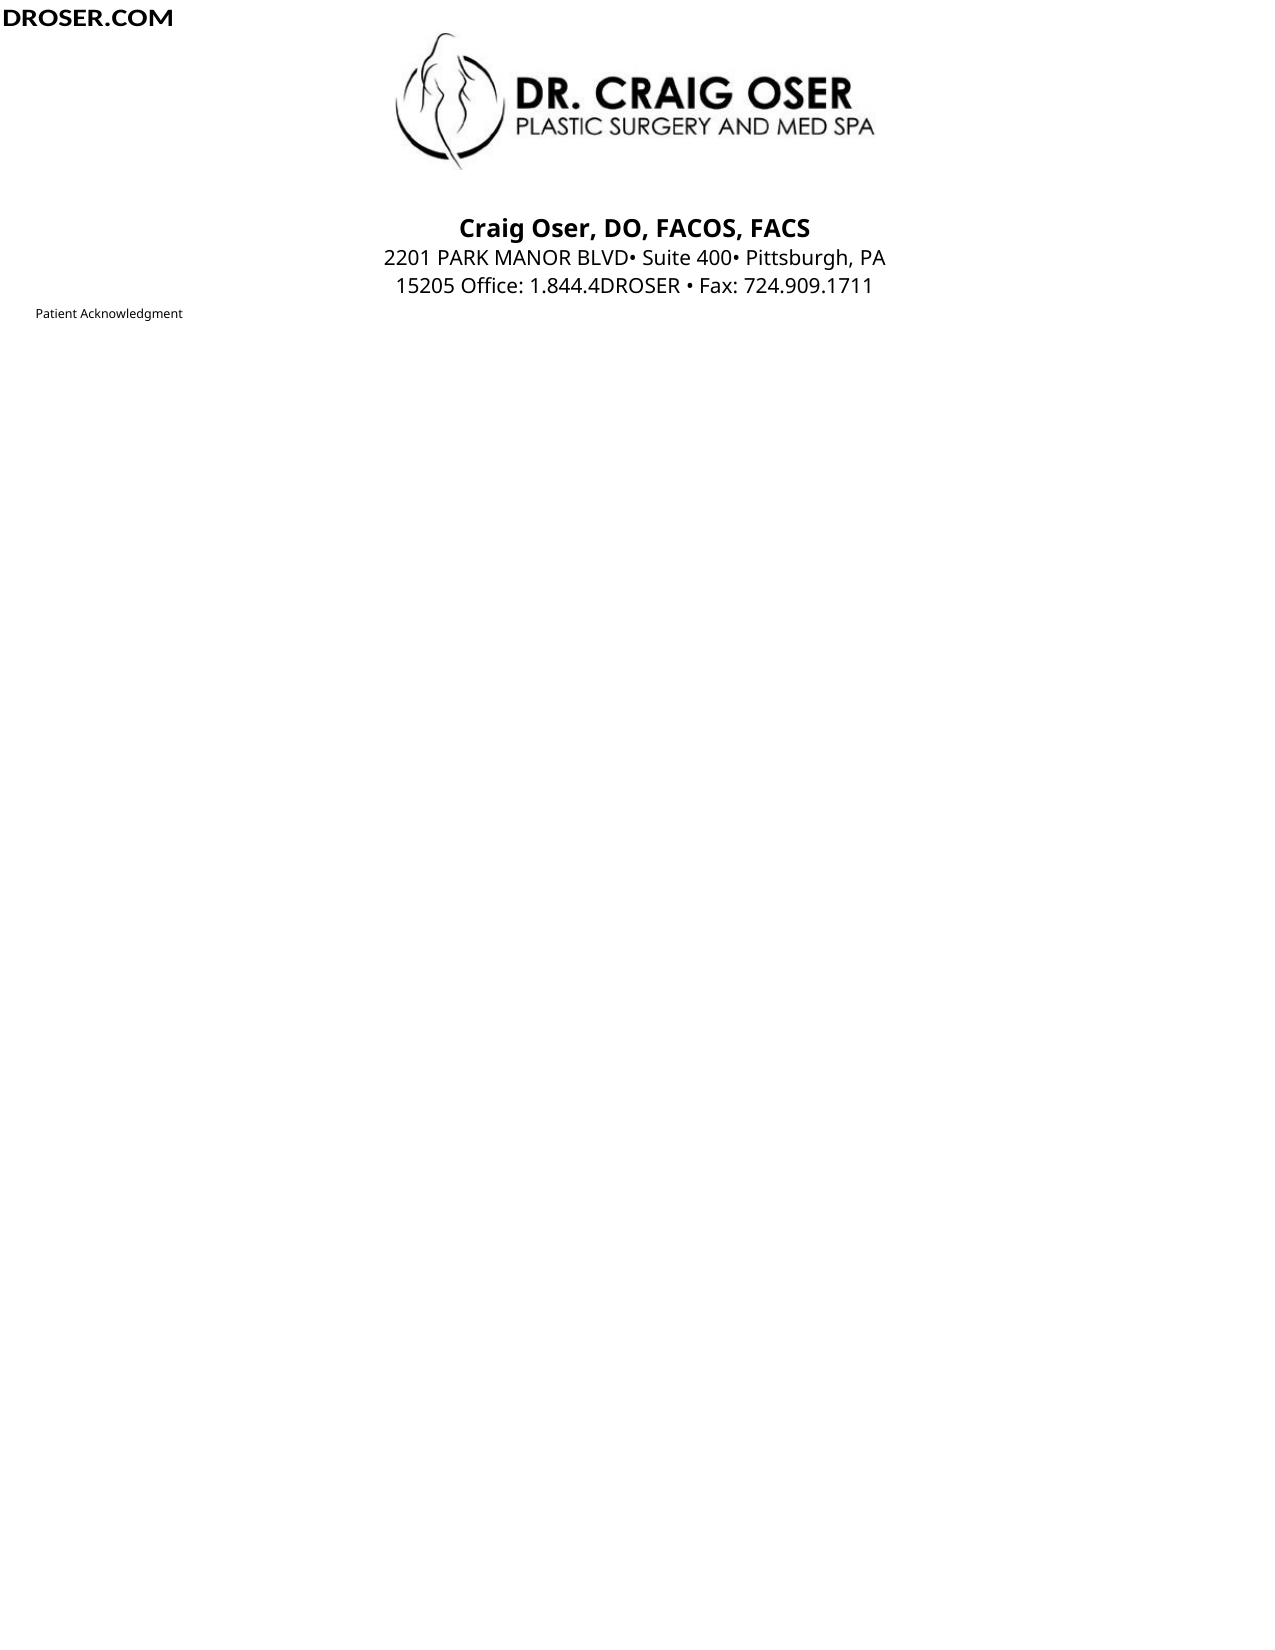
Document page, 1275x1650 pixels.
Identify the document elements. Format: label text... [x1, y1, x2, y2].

text Patient Acknowledgment [35, 305, 194, 322]
picture [393, 31, 876, 170]
subtitle Craig Oser, DO, FACOS, FACS [379, 213, 890, 243]
text 2201 PARK MANOR BLVD• Suite 400• Pittsburgh, PA 15205 Office: 1.844.4DROSER • Fax: 724.909.1711 [379, 243, 890, 299]
